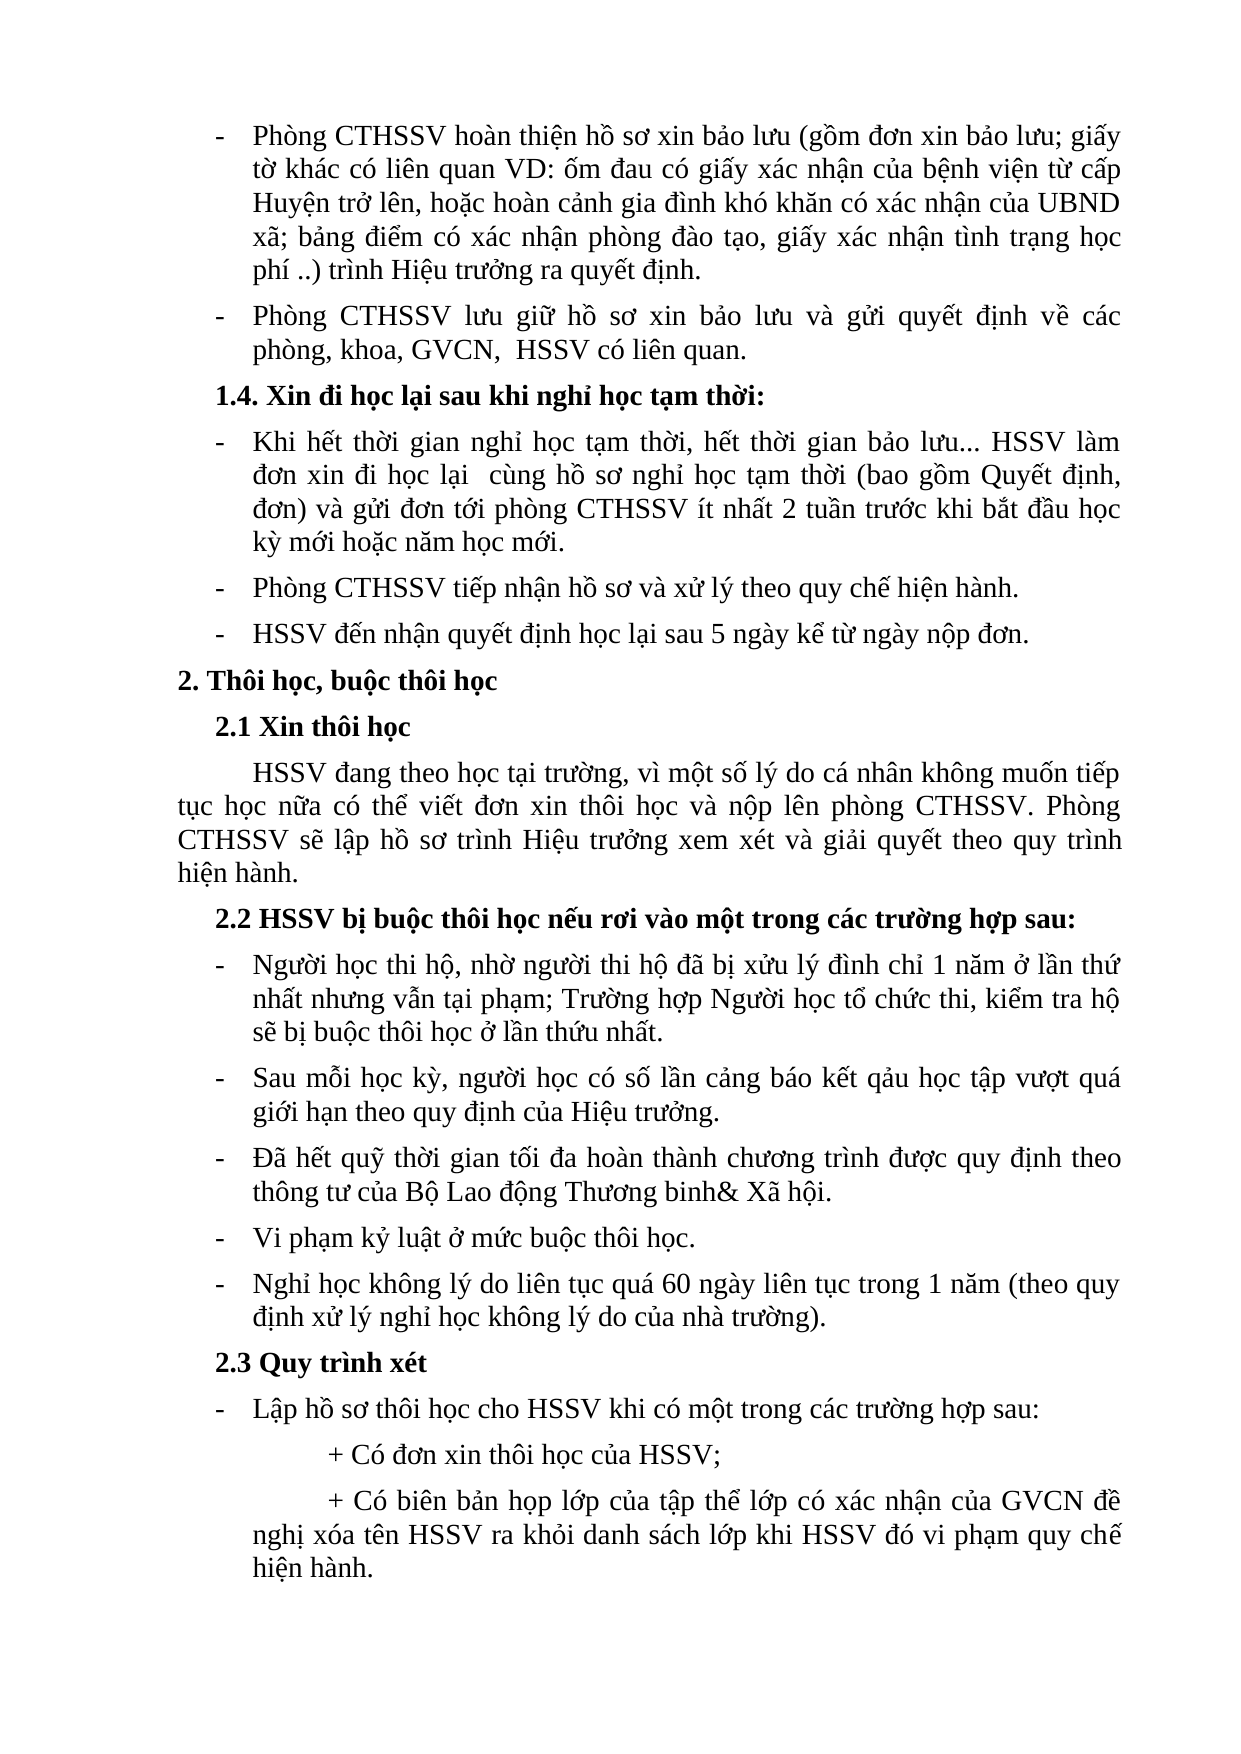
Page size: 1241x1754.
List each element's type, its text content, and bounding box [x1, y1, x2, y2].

list Đã hết quỹ thời gian tối đa hoàn thành chương trình được quy định theo thông tư của Bộ Lao động Thương binh& Xã hội. [215, 1140, 1122, 1207]
list Phòng CTHSSV hoàn thiện hồ sơ xin bảo lưu (gồm đơn xin bảo lưu; giấy tờ khác có liên quan VD: ốm đau có giấy xác nhận của bệnh viện từ cấp Huyện trở lên, hoặc hoàn cảnh gia đình khó khăn có xác nhận của UBND xã; bảng điểm có xác nhận phòng đào tạo, giấy xác nhận tình trạng học phí ..) trình Hiệu trưởng ra quyết định. [215, 118, 1122, 286]
list Vi phạm kỷ luật ở mức buộc thôi học. [215, 1220, 1122, 1253]
list Phòng CTHSSV tiếp nhận hồ sơ và xử lý theo quy chế hiện hành. [215, 571, 1122, 604]
list Sau mỗi học kỳ, người học có số lần cảng báo kết qảu học tập vượt quá giới hạn theo quy định của Hiệu trưởng. [215, 1061, 1122, 1128]
text 2.1 Xin thôi học [177, 709, 1122, 742]
list Người học thi hộ, nhờ người thi hộ đã bị xửu lý đình chỉ 1 năm ở lần thứ nhất nhưng vẫn tại phạm; Trường hợp Người học tổ chức thi, kiểm tra hộ sẽ bị buộc thôi học ở lần thứu nhất. [215, 947, 1122, 1048]
text 2.2 HSSV bị buộc thôi học nếu rơi vào một trong các trường hợp sau: [177, 901, 1122, 935]
list HSSV đến nhận quyết định học lại sau 5 ngày kể từ ngày nộp đơn. [215, 617, 1122, 650]
text 2.3 Quy trình xét [177, 1345, 1122, 1379]
text 2. Thôi học, buộc thôi học [177, 663, 1122, 696]
list Nghỉ học không lý do liên tục quá 60 ngày liên tục trong 1 năm (theo quy định xử lý nghỉ học không lý do của nhà trường). [215, 1266, 1122, 1333]
text 1.4. Xin đi học lại sau khi nghỉ học tạm thời: [177, 378, 1122, 411]
list Khi hết thời gian nghỉ học tạm thời, hết thời gian bảo lưu... HSSV làm đơn xin đi học lại cùng hồ sơ nghỉ học tạm thời (bao gồm Quyết định, đơn) và gửi đơn tới phòng CTHSSV ít nhất 2 tuần trước khi bắt đầu học kỳ mới hoặc năm học mới. [215, 424, 1122, 558]
text + Có đơn xin thôi học của HSSV; [290, 1437, 1122, 1471]
list Lập hồ sơ thôi học cho HSSV khi có một trong các trường hợp sau: [215, 1391, 1122, 1425]
list Phòng CTHSSV lưu giữ hồ sơ xin bảo lưu và gửi quyết định về các phòng, khoa, GVCN, HSSV có liên quan. [215, 298, 1122, 365]
text HSSV đang theo học tại trường, vì một số lý do cá nhân không muốn tiếp tục học nữa có thể viết đơn xin thôi học và nộp lên phòng CTHSSV. Phòng CTHSSV sẽ lập hồ sơ trình Hiệu trưởng xem xét và giải quyết theo quy trình hiện hành. [177, 755, 1122, 889]
text + Có biên bản họp lớp của tập thể lớp có xác nhận của GVCN đề nghị xóa tên HSSV ra khỏi danh sách lớp khi HSSV đó vi phạm quy chế hiện hành. [252, 1483, 1122, 1584]
